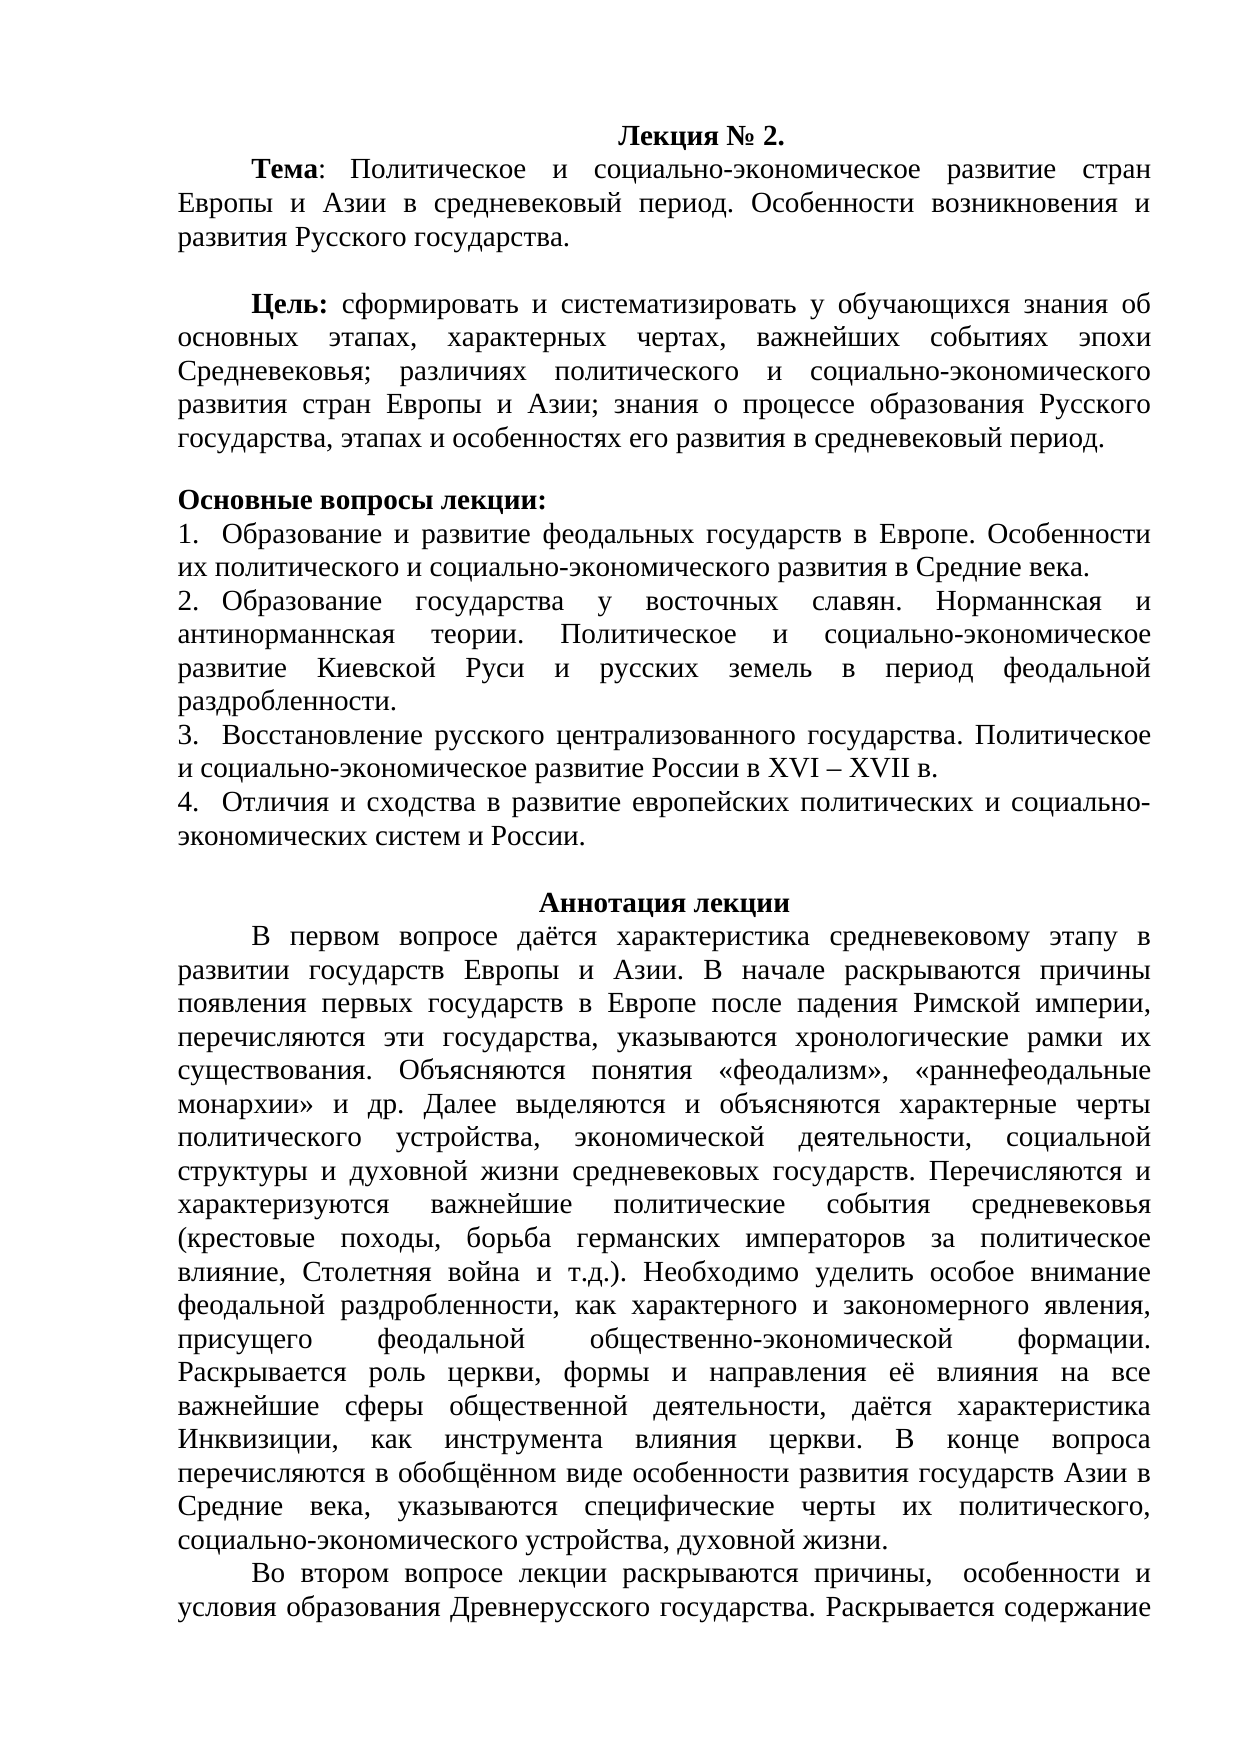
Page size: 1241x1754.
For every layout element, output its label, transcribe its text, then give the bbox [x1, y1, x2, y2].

text Цель: сформировать и систематизировать у обучающихся знания об основных этапах, характерных чертах, важнейших событиях эпохи Средневековья; различиях политического и социально-экономического развития стран Европы и Азии; знания о процессе образования Русского государства, этапах и особенностях его развития в средневековый период. [177, 286, 1152, 453]
text 1. Образование и развитие феодальных государств в Европе. Особенности их политического и социально-экономического развития в Средние века. [177, 516, 1152, 583]
text Тема: Политическое и социально-экономическое развитие стран Европы и Азии в средневековый период. Особенности возникновения и развития Русского государства. [177, 152, 1152, 252]
text 4. Отличия и сходства в развитие европейских политических и социально-экономических систем и России. [177, 784, 1152, 851]
text 2. Образование государства у восточных славян. Норманнская и антинорманнская теории. Политическое и социально-экономическое развитие Киевской Руси и русских земель в период феодальной раздробленности. [177, 583, 1152, 717]
text Аннотация лекции [177, 885, 1152, 918]
text 3. Восстановление русского централизованного государства. Политическое и социально-экономическое развитие России в XVI – XVII в. [177, 717, 1152, 784]
text В первом вопросе даётся характеристика средневековому этапу в развитии государств Европы и Азии. В начале раскрываются причины появления первых государств в Европе после падения Римской империи, перечисляются эти государства, указываются хронологические рамки их существования. Объясняются понятия «феодализм», «раннефеодальные монархии» и др. Далее выделяются и объясняются характерные черты политического устройства, экономической деятельности, социальной структуры и духовной жизни средневековых государств. Перечисляются и характеризуются важнейшие политические события средневековья (крестовые походы, борьба германских императоров за политическое влияние, Столетняя война и т.д.). Необходимо уделить особое внимание феодальной раздробленности, как характерного и закономерного явления, присущего феодальной общественно-экономической формации. Раскрывается роль церкви, формы и направления её влияния на все важнейшие сферы общественной деятельности, даётся характеристика Инквизиции, как инструмента влияния церкви. В конце вопроса перечисляются в обобщённом виде особенности развития государств Азии в Средние века, указываются специфические черты их политического, социально-экономического устройства, духовной жизни. [177, 918, 1152, 1556]
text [177, 1556, 1152, 1623]
text Основные вопросы лекции: [177, 482, 1152, 516]
text Лекция № 2. [177, 118, 1152, 152]
